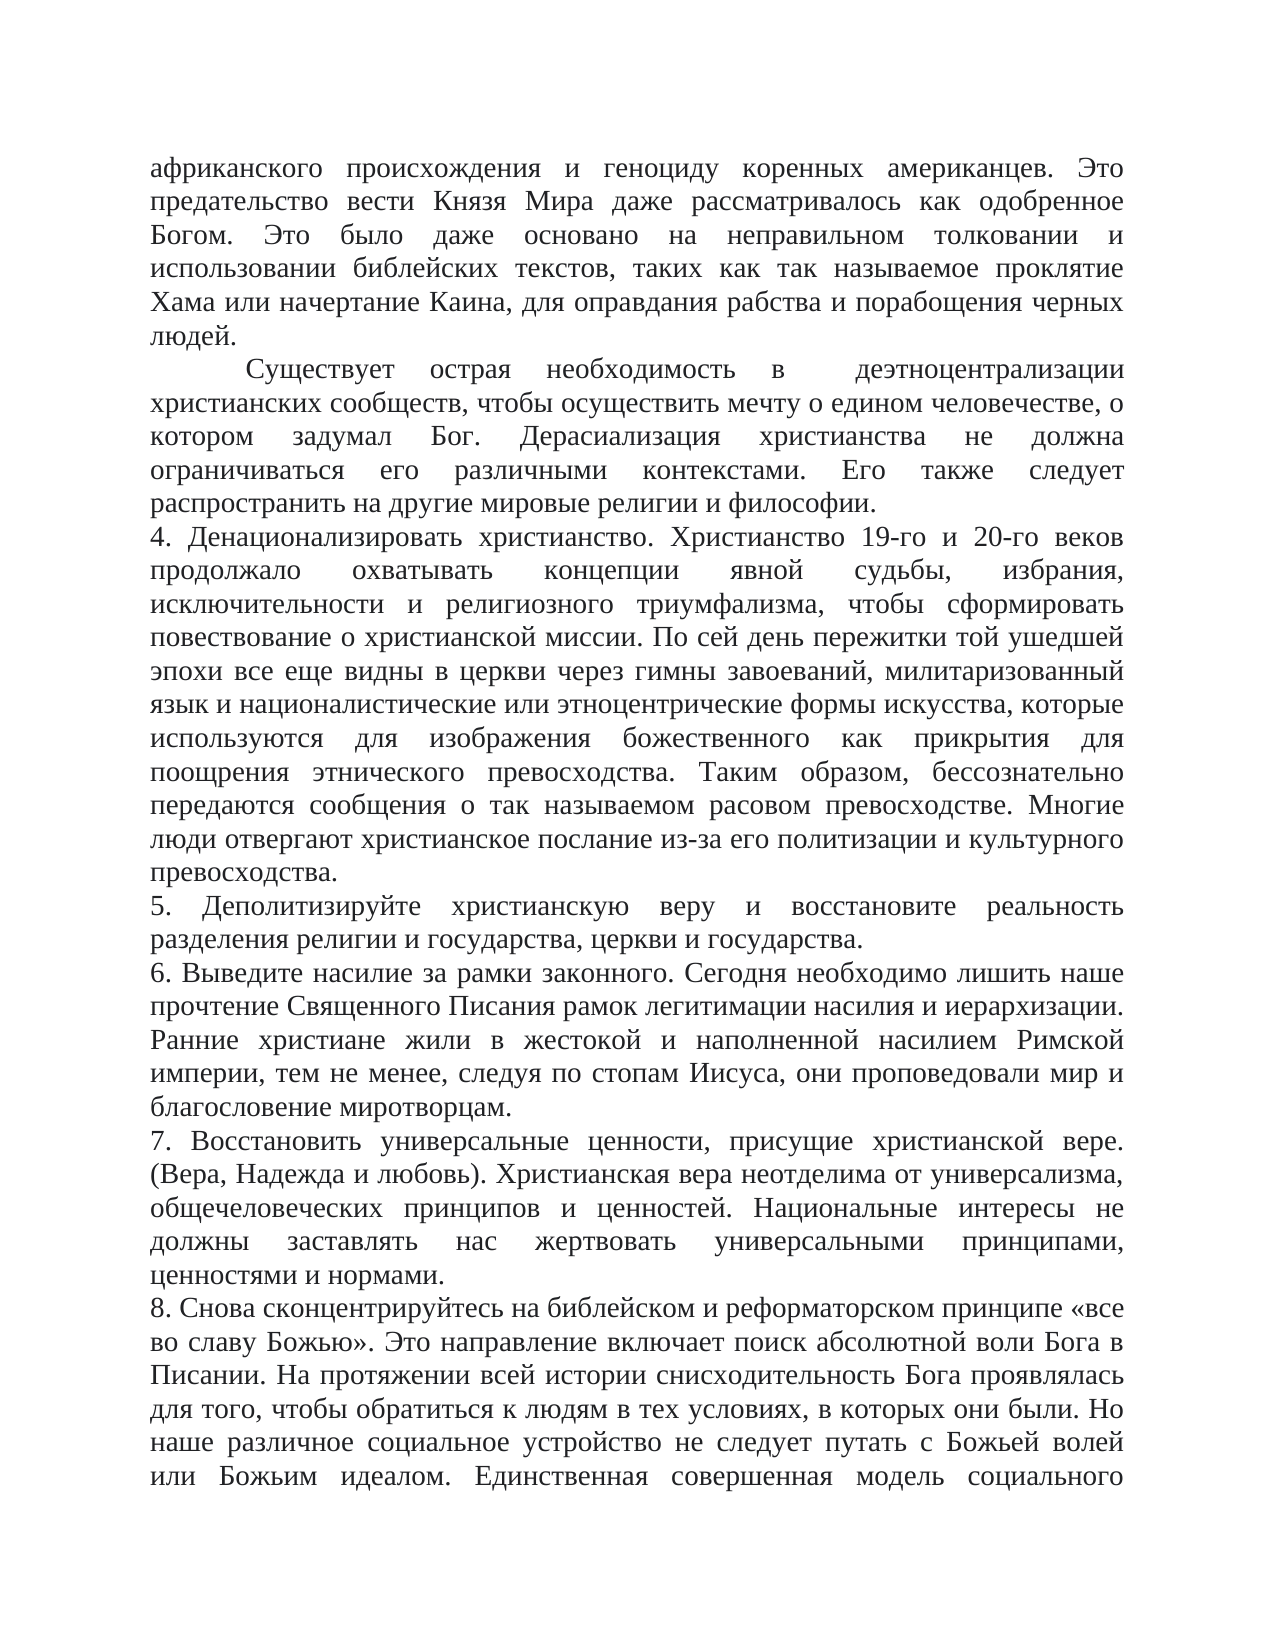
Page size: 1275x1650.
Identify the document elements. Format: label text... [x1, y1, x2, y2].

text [150, 150, 1125, 351]
text 6. Выведите насилие за рамки законного. Сегодня необходимо лишить наше прочтение Священного Писания рамок легитимации насилия и иерархизации. Ранние христиане жили в жестокой и наполненной насилием Римской империи, тем не менее, следуя по стопам Иисуса, они проповедовали мир и благословение миротворцам. [150, 955, 1125, 1123]
text 5. Деполитизируйте христианскую веру и восстановите реальность разделения религии и государства, церкви и государства. [150, 888, 1125, 955]
text 7. Восстановить универсальные ценности, присущие христианской вере. (Вера, Надежда и любовь). Христианская вера неотделима от универсализма, общечеловеческих принципов и ценностей. Национальные интересы не должны заставлять нас жертвовать универсальными принципами, ценностями и нормами. [150, 1123, 1125, 1290]
text Существует острая необходимость в деэтноцентрализации христианских сообществ, чтобы осуществить мечту о едином человечестве, о котором задумал Бог. Дерасиализация христианства не должна ограничиваться его различными контекстами. Его также следует распространить на другие мировые религии и философии. [150, 351, 1125, 519]
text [150, 1290, 1125, 1492]
text 4. Денационализировать христианство. Христианство 19-го и 20-го веков продолжало охватывать концепции явной судьбы, избрания, исключительности и религиозного триумфализма, чтобы сформировать повествование о христианской миссии. По сей день пережитки той ушедшей эпохи все еще видны в церкви через гимны завоеваний, милитаризованный язык и националистические или этноцентрические формы искусства, которые используются для изображения божественного как прикрытия для поощрения этнического превосходства. Таким образом, бессознательно передаются сообщения о так называемом расовом превосходстве. Многие люди отвергают христианское послание из-за его политизации и культурного превосходства. [150, 519, 1125, 888]
